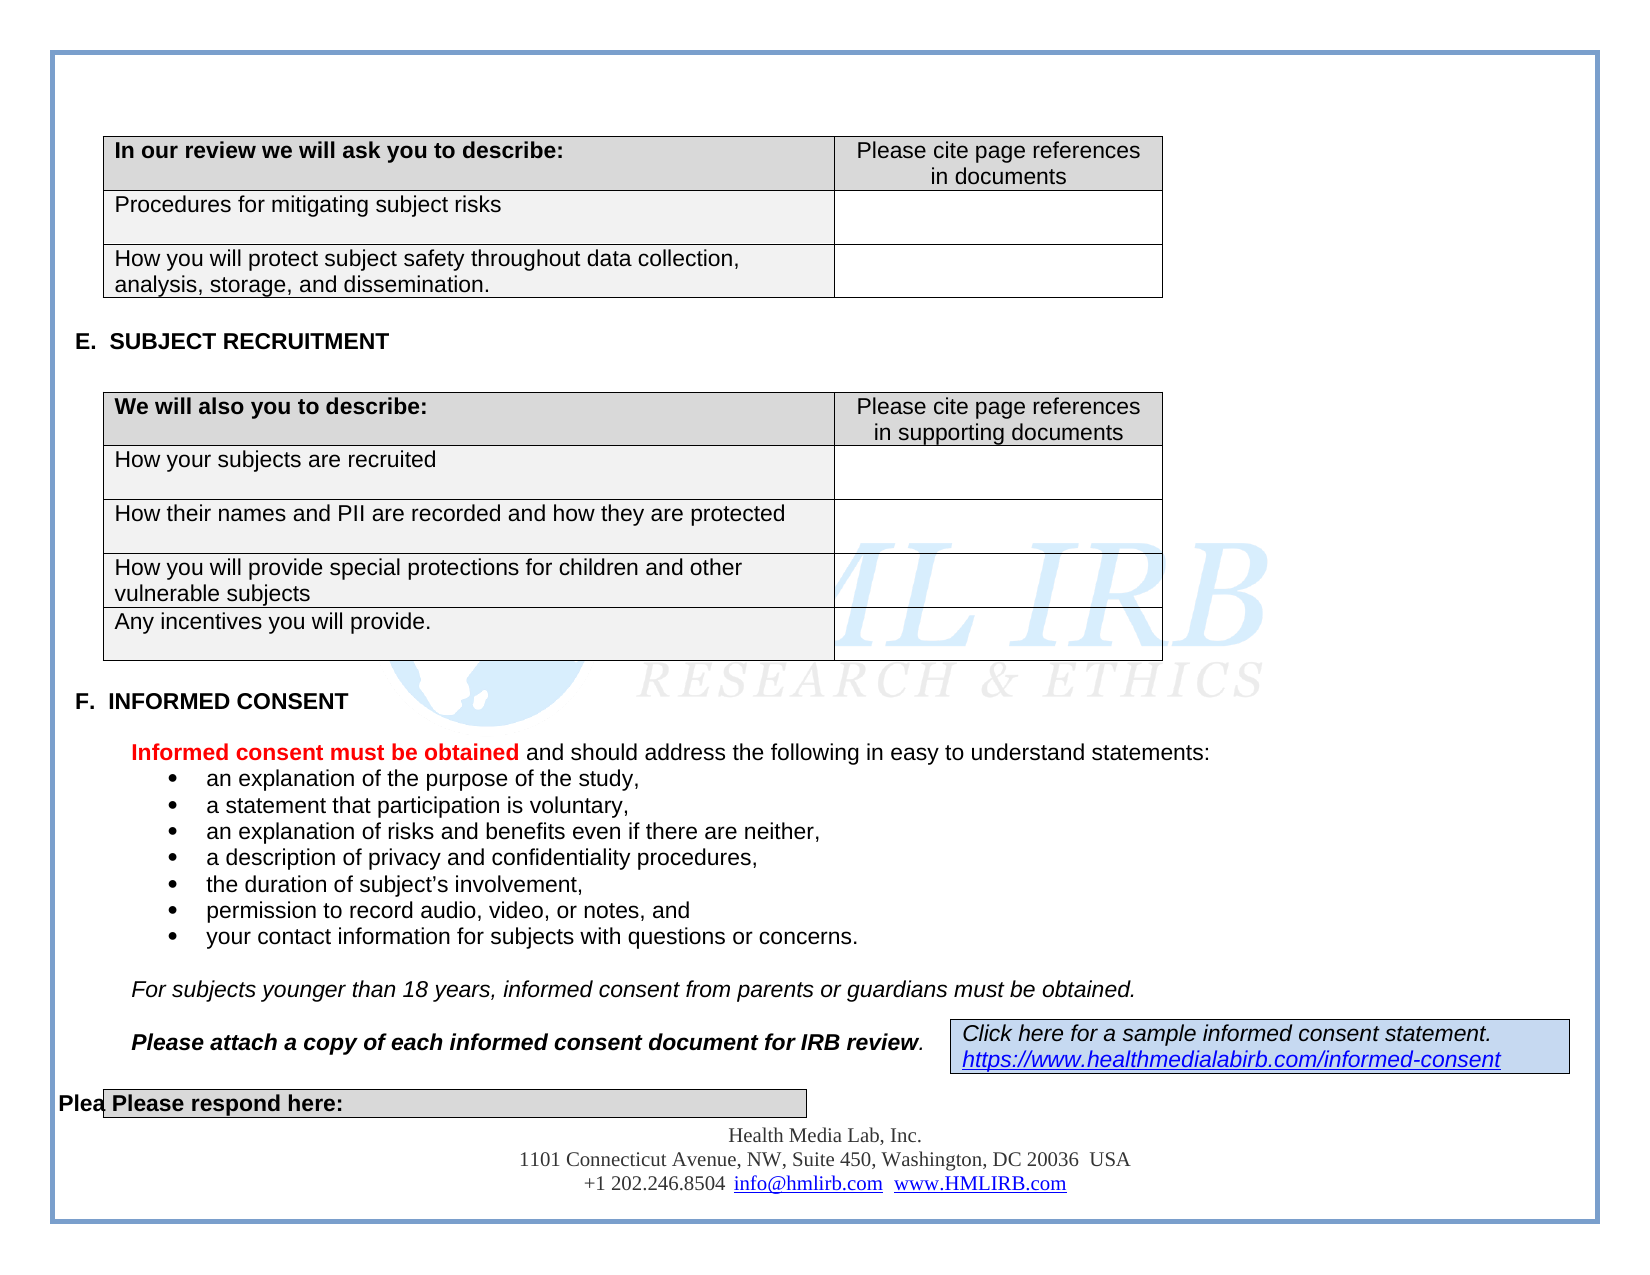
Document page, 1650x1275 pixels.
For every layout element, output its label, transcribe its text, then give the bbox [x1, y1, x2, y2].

table_cell [835, 191, 1162, 243]
table_cell How their names and PII are recorded and how they are protected [104, 500, 834, 553]
table_cell How your subjects are recruited [104, 446, 834, 499]
table_cell Procedures for mitigating subject risks [104, 191, 834, 243]
list an explanation of risks and benefits even if there are neither, [169, 818, 1519, 844]
table_header Please cite page references in documents [835, 137, 1162, 190]
table_cell [835, 245, 1162, 297]
list the duration of subject’s involvement, [169, 871, 1519, 897]
table_cell [835, 446, 1162, 499]
list an explanation of the purpose of the study, [169, 765, 1519, 792]
list a description of privacy and confidentiality procedures, [169, 844, 1519, 871]
text Informed consent must be obtained and should address the following in easy to understand statements: [131, 739, 1519, 765]
list permission to record audio, video, or notes, and [169, 897, 1519, 923]
table_cell [835, 500, 1162, 553]
table_header Click here for a sample informed consent statement. https://www.healthmedialabirb.com/informed-consent [951, 1020, 1569, 1073]
list a statement that participation is voluntary, [169, 792, 1519, 818]
table_header Please cite page references in supporting documents [835, 393, 1162, 445]
text Please attach a copy of each informed consent document for IRB review. [131, 1029, 950, 1055]
table_cell [835, 554, 1162, 607]
table_cell Any incentives you will provide. [104, 608, 834, 660]
text F. INFORMED CONSENT [75, 688, 1519, 714]
subtitle E. SUBJECT RECRUITMENT [75, 328, 1519, 355]
table_header We will also you to describe: [104, 393, 834, 445]
text For subjects younger than 18 years, informed consent from parents or guardians must be obtained. [131, 976, 1519, 1002]
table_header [104, 1090, 806, 1117]
table_cell [835, 608, 1162, 660]
table_cell How you will protect subject safety throughout data collection, analysis, storage, and dissemination. [104, 245, 834, 297]
table_header In our review we will ask you to describe: [104, 137, 834, 190]
table_cell How you will provide special protections for children and other vulnerable subjects [104, 554, 834, 607]
list your contact information for subjects with questions or concerns. [169, 923, 1519, 950]
